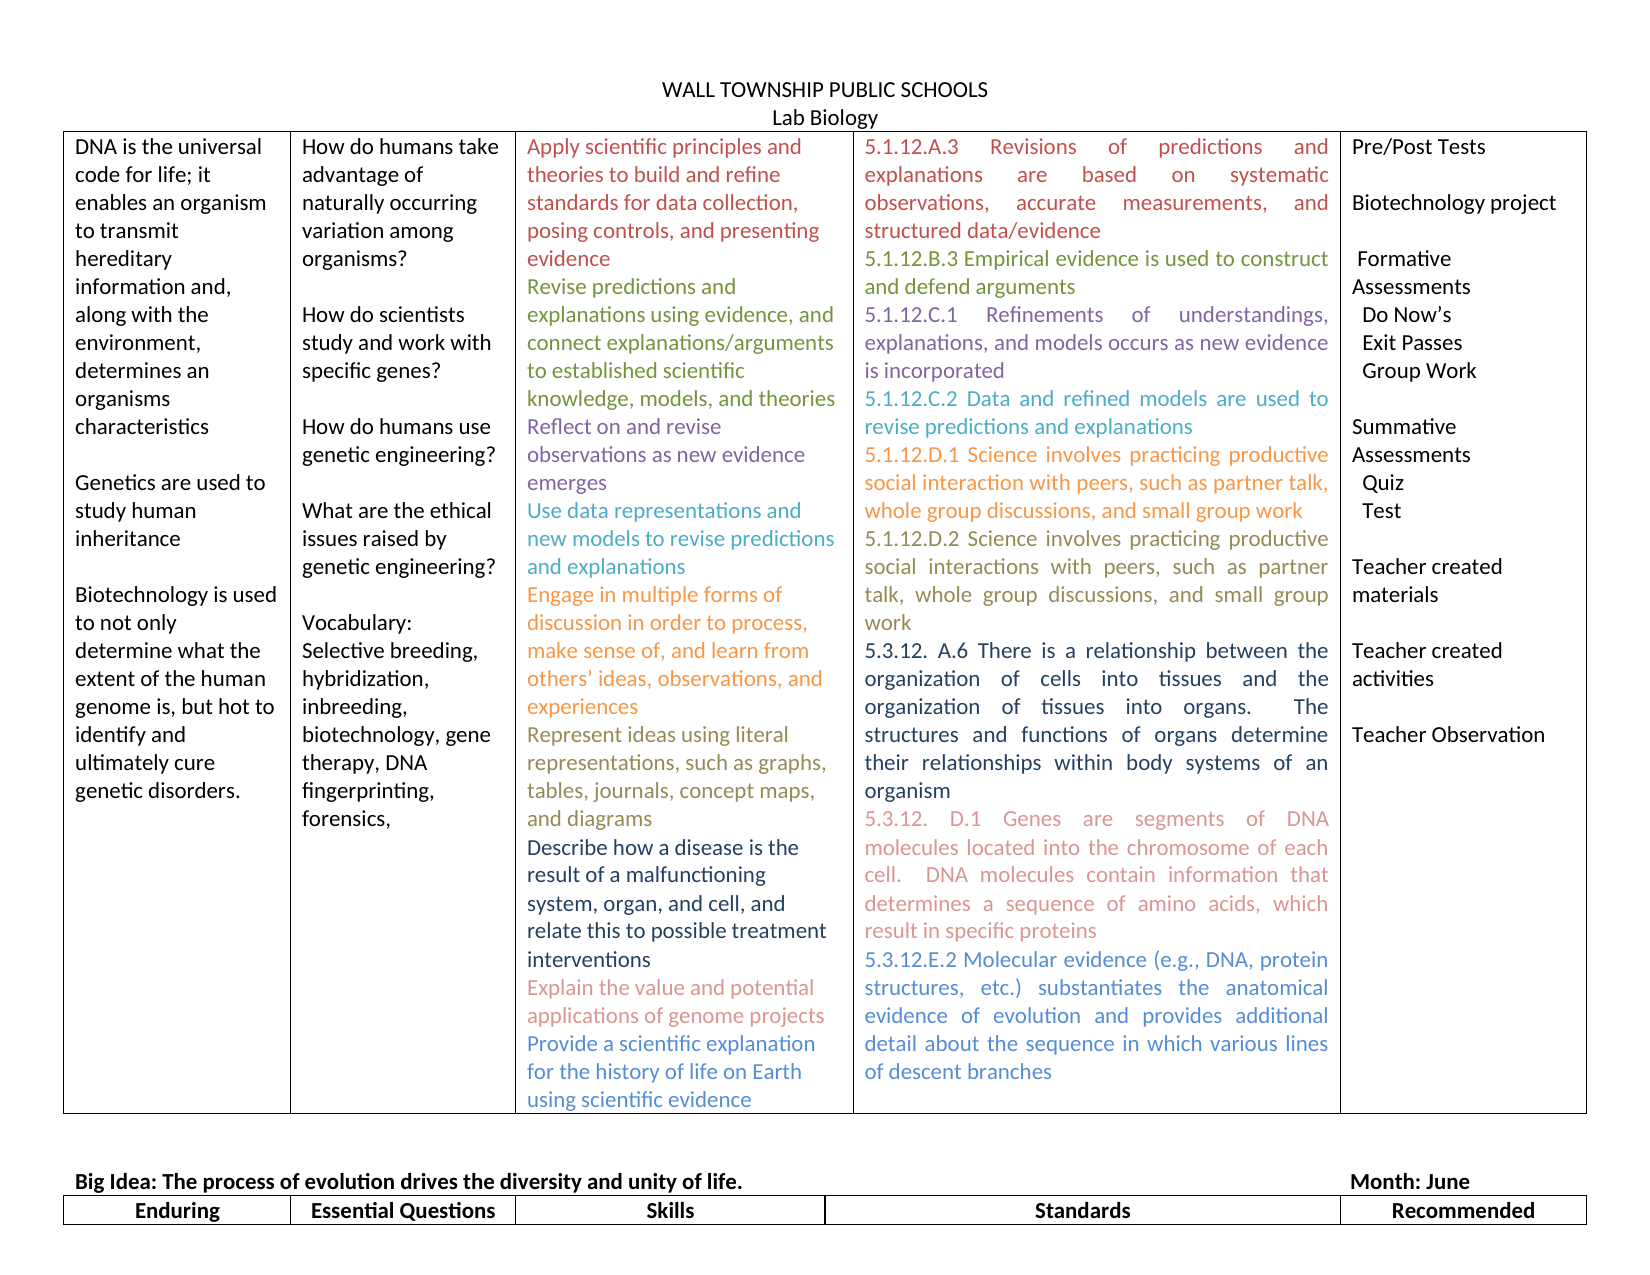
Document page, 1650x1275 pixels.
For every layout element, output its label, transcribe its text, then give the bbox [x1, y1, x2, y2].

table_cell DNA is the universal code for life; it enables an organism to transmit hereditary information and, along with the environment, determines an organisms characteristics Genetics are used to study human inheritance Biotechnology is used to not only determine what the extent of the human genome is, but hot to identify and ultimately cure genetic disorders. [64, 132, 290, 1113]
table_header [64, 1196, 290, 1224]
table_cell How do humans take advantage of naturally occurring variation among organisms? How do scientists study and work with specific genes? How do humans use genetic engineering? What are the ethical issues raised by genetic engineering? Vocabulary: Selective breeding, hybridization, inbreeding, biotechnology, gene therapy, DNA fingerprinting, forensics, [291, 132, 515, 1113]
table_header Essential Questions [291, 1196, 515, 1224]
table_cell 5.1.12.A.3 Revisions of predictions and explanations are based on systematic observations, accurate measurements, and structured data/evidence 5.1.12.B.3 Empirical evidence is used to construct and defend arguments 5.1.12.C.1 Refinements of understandings, explanations, and models occurs as new evidence is incorporated 5.1.12.C.2 Data and refined models are used to revise predictions and explanations 5.1.12.D.1 Science involves practicing productive social interaction with peers, such as partner talk, whole group discussions, and small group work 5.1.12.D.2 Science involves practicing productive social interactions with peers, such as partner talk, whole group discussions, and small group work 5.3.12. A.6 There is a relationship between the organization of cells into tissues and the organization of tissues into organs. The structures and functions of organs determine their relationships within body systems of an organism 5.3.12. D.1 Genes are segments of DNA molecules located into the chromosome of each cell. DNA molecules contain information that determines a sequence of amino acids, which result in specific proteins 5.3.12.E.2 Molecular evidence (e.g., DNA, protein structures, etc.) substantiates the anatomical evidence of evolution and provides additional detail about the sequence in which various lines of descent branches [854, 132, 1340, 1113]
table_cell Pre/Post Tests Biotechnology project Formative Assessments Do Now’s Exit Passes Group Work Summative Assessments Quiz Test Teacher created materials Teacher created activities Teacher Observation [1341, 132, 1586, 1113]
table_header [1341, 1196, 1586, 1224]
table_header Standards [826, 1196, 1340, 1224]
table_cell Apply scientific principles and theories to build and refine standards for data collection, posing controls, and presenting evidence Revise predictions and explanations using evidence, and connect explanations/arguments to established scientific knowledge, models, and theories Reflect on and revise observations as new evidence emerges Use data representations and new models to revise predictions and explanations Engage in multiple forms of discussion in order to process, make sense of, and learn from others’ ideas, observations, and experiences Represent ideas using literal representations, such as graphs, tables, journals, concept maps, and diagrams Describe how a disease is the result of a malfunctioning system, organ, and cell, and relate this to possible treatment interventions Explain the value and potential applications of genome projects Provide a scientific explanation for the history of life on Earth using scientific evidence [516, 132, 853, 1113]
table_header Skills [516, 1196, 824, 1224]
text Big Idea: The process of evolution drives the diversity and unity of life. Month: June [75, 1167, 1575, 1195]
